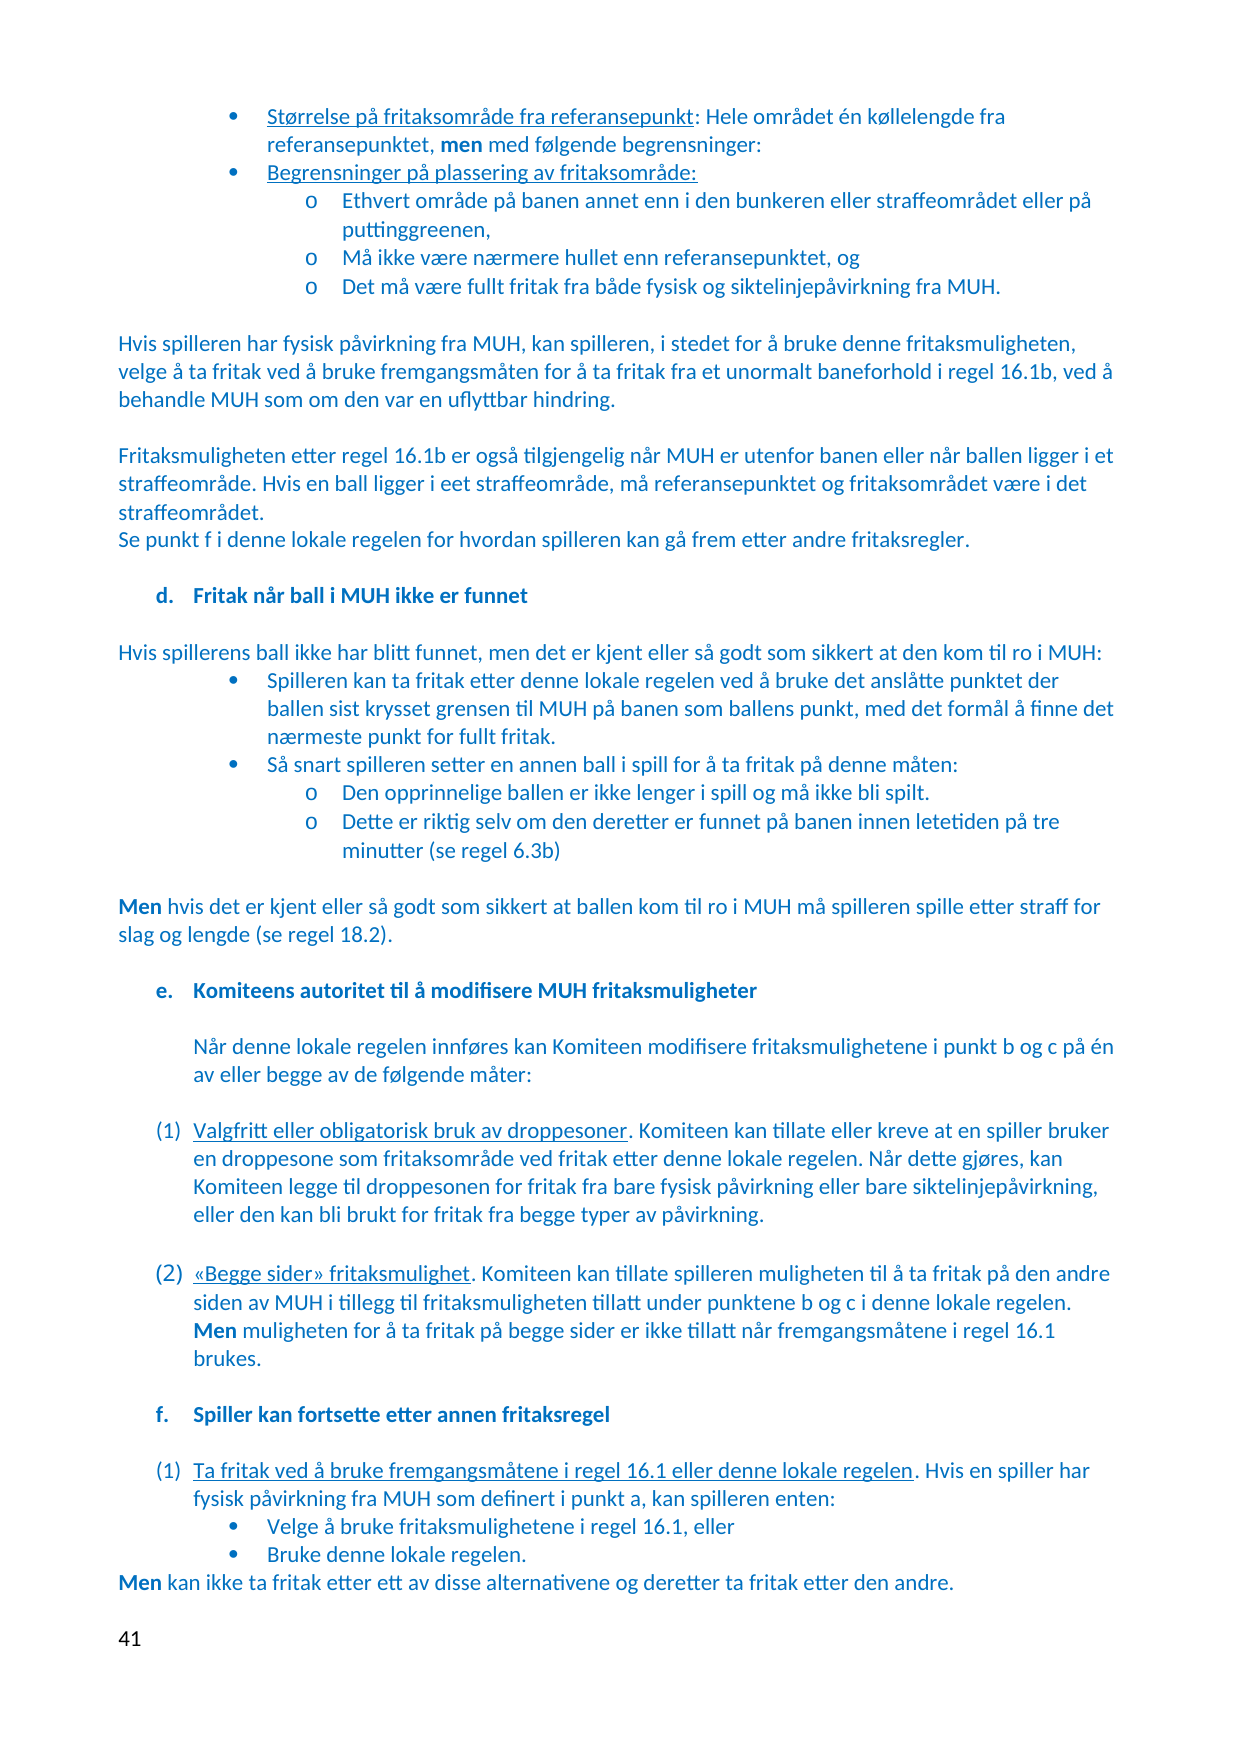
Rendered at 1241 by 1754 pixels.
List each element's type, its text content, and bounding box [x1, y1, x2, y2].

list Fritak når ball i MUH ikke er funnet [156, 582, 1122, 610]
list «Begge sider» fritaksmulighet. Komiteen kan tillate spilleren muligheten til å ta fritak på den andre siden av MUH i tillegg til fritaksmuligheten tillatt under punktene b og c i denne lokale regelen. Men muligheten for å ta fritak på begge sider er ikke tillatt når fremgangsmåtene i regel 16.1 brukes. [156, 1256, 1122, 1372]
list Bruke denne lokale regelen. [229, 1540, 1122, 1568]
list Det må være fullt fritak fra både fysisk og siktelinjepåvirkning fra MUH. [304, 272, 1122, 301]
text Se punkt f i denne lokale regelen for hvordan spilleren kan gå frem etter andre fritaksregler. [118, 526, 1122, 554]
list Størrelse på fritaksområde fra referansepunkt: Hele området én køllelengde fra referansepunktet, men med følgende begrensninger: [229, 102, 1122, 158]
list Den opprinnelige ballen er ikke lenger i spill og må ikke bli spilt. [304, 778, 1122, 807]
text Hvis spilleren har fysisk påvirkning fra MUH, kan spilleren, i stedet for å bruke denne fritaksmuligheten, velge å ta fritak ved å bruke fremgangsmåten for å ta fritak fra et unormalt baneforhold i regel 16.1b, ved å behandle MUH som om den var en uflyttbar hindring. [118, 329, 1122, 413]
list Ta fritak ved å bruke fremgangsmåtene i regel 16.1 eller denne lokale regelen. Hvis en spiller har fysisk påvirkning fra MUH som definert i punkt a, kan spilleren enten: [156, 1456, 1122, 1512]
list Når denne lokale regelen innføres kan Komiteen modifisere fritaksmulighetene i punkt b og c på én av eller begge av de følgende måter: [193, 1032, 1122, 1088]
list Valgfritt eller obligatorisk bruk av droppesoner. Komiteen kan tillate eller kreve at en spiller bruker en droppesone som fritaksområde ved fritak etter denne lokale regelen. Når dette gjøres, kan Komiteen legge til droppesonen for fritak fra bare fysisk påvirkning eller bare siktelinjepåvirkning, eller den kan bli brukt for fritak fra begge typer av påvirkning. [156, 1116, 1122, 1228]
list Må ikke være nærmere hullet enn referansepunktet, og [304, 243, 1122, 272]
list Spiller kan fortsette etter annen fritaksregel [156, 1400, 1122, 1428]
text Men hvis det er kjent eller så godt som sikkert at ballen kom til ro i MUH må spilleren spille etter straff for slag og lengde (se regel 18.2). [118, 892, 1122, 948]
list Så snart spilleren setter en annen ball i spill for å ta fritak på denne måten: [229, 750, 1122, 778]
list Dette er riktig selv om den deretter er funnet på banen innen letetiden på tre minutter (se regel 6.3b) [304, 807, 1122, 864]
text Fritaksmuligheten etter regel 16.1b er også tilgjengelig når MUH er utenfor banen eller når ballen ligger i et straffeområde. Hvis en ball ligger i eet straffeområde, må referansepunktet og fritaksområdet være i det straffeområdet. [118, 442, 1122, 526]
list Velge å bruke fritaksmulighetene i regel 16.1, eller [229, 1512, 1122, 1540]
list Spilleren kan ta fritak etter denne lokale regelen ved å bruke det anslåtte punktet der ballen sist krysset grensen til MUH på banen som ballens punkt, med det formål å finne det nærmeste punkt for fullt fritak. [229, 666, 1122, 750]
list Komiteens autoritet til å modifisere MUH fritaksmuligheter [156, 976, 1122, 1004]
text Men kan ikke ta fritak etter ett av disse alternativene og deretter ta fritak etter den andre. [118, 1568, 1122, 1596]
list Begrensninger på plassering av fritaksområde: [229, 158, 1122, 186]
list Ethvert område på banen annet enn i den bunkeren eller straffeområdet eller på puttinggreenen, [304, 186, 1122, 243]
text Hvis spillerens ball ikke har blitt funnet, men det er kjent eller så godt som sikkert at den kom til ro i MUH: [118, 638, 1122, 666]
